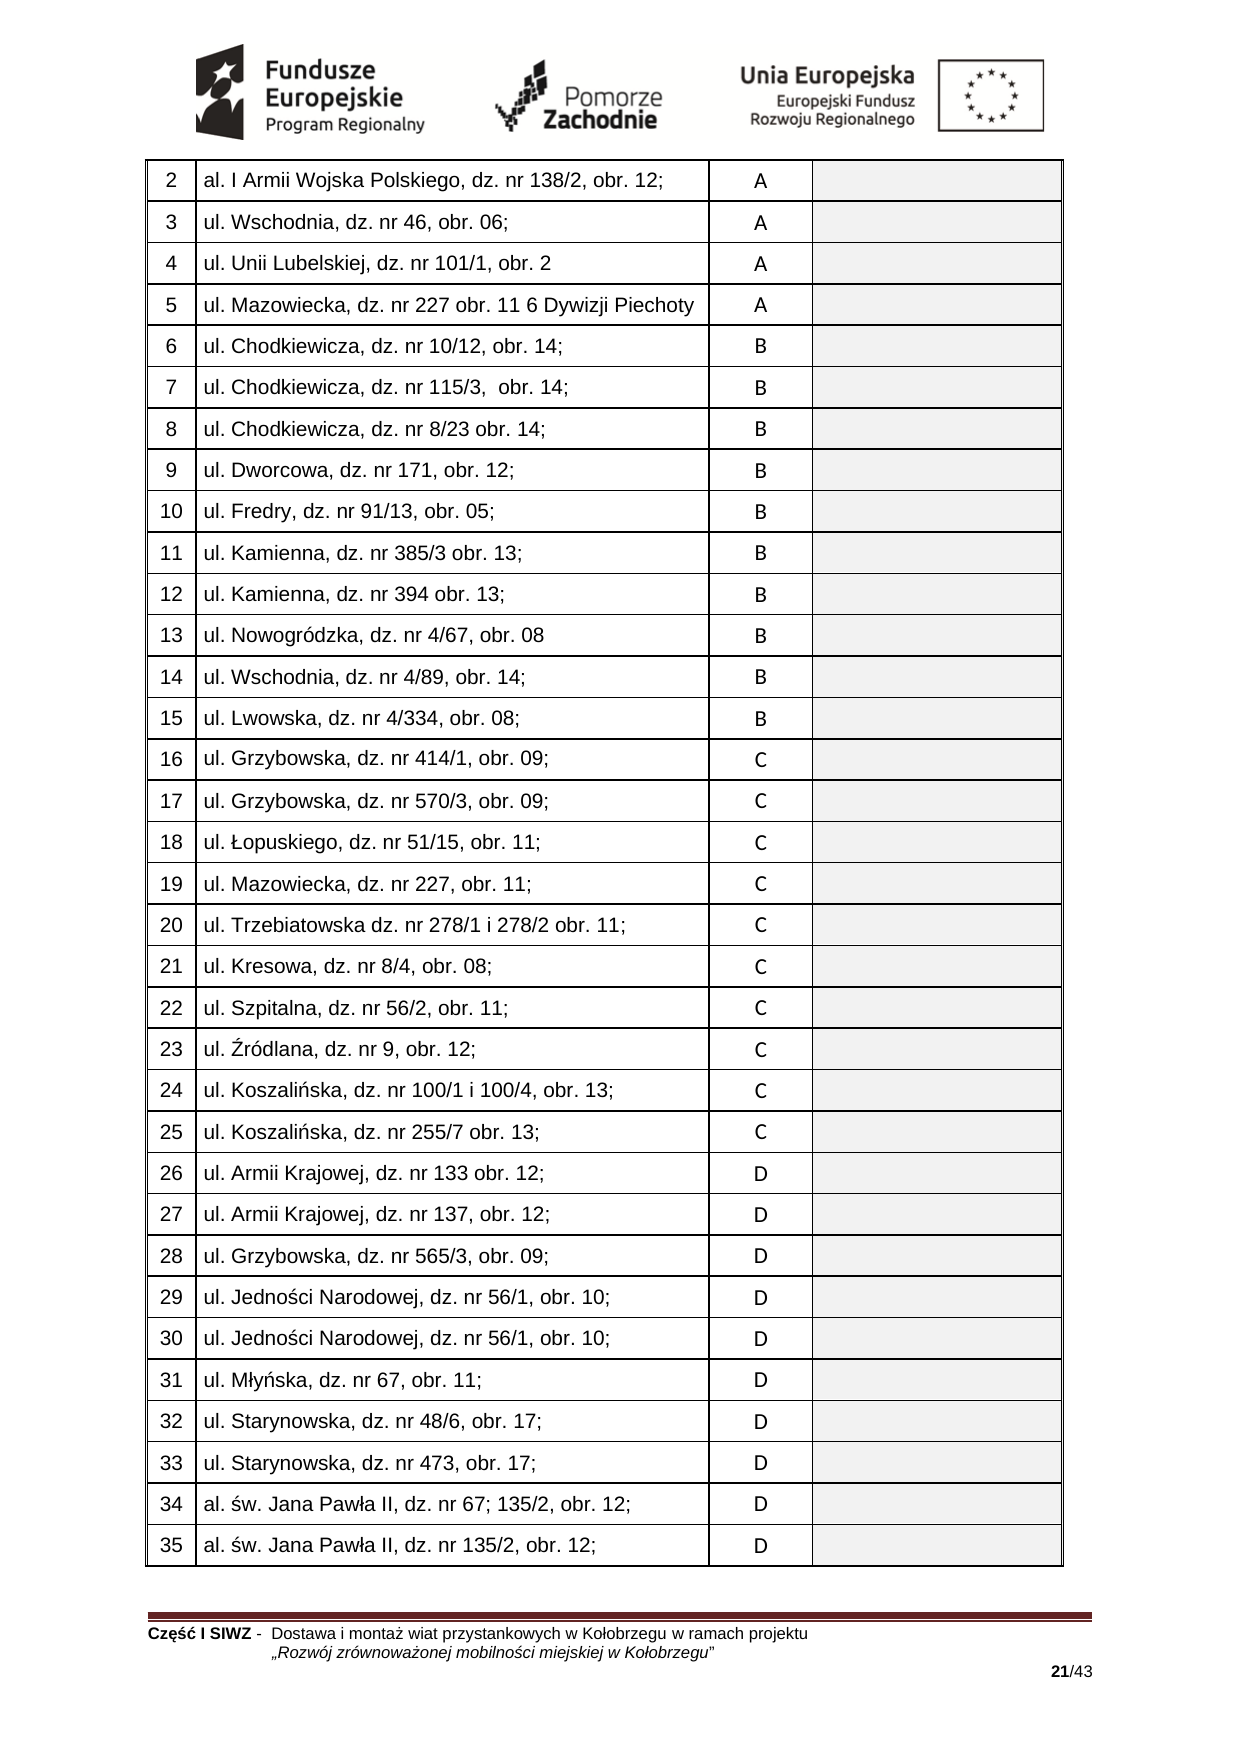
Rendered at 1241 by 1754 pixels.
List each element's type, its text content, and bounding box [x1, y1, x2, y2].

table_cell [813, 863, 1061, 903]
table_cell ul. Mazowiecka, dz. nr 227 obr. 11 6 Dywizji Piechoty [197, 285, 708, 324]
table_cell D [710, 1153, 812, 1193]
table_cell D [710, 1277, 812, 1317]
table_cell ul. Kamienna, dz. nr 385/3 obr. 13; [197, 533, 708, 572]
table_cell [813, 409, 1061, 448]
table_cell C [710, 863, 812, 903]
table_cell [813, 1029, 1061, 1069]
table_cell [813, 1236, 1061, 1275]
table_cell 26 [148, 1153, 195, 1193]
table_cell ul. Szpitalna, dz. nr 56/2, obr. 11; [197, 988, 708, 1027]
table_cell [813, 1525, 1061, 1565]
table_cell 35 [148, 1525, 195, 1565]
table_cell ul. Kamienna, dz. nr 394 obr. 13; [197, 574, 708, 614]
table_cell [813, 946, 1061, 986]
table_cell C [710, 946, 812, 986]
table_cell B [710, 491, 812, 531]
table_cell D [710, 1484, 812, 1523]
table_cell 18 [148, 822, 195, 862]
table_cell al. I Armii Wojska Polskiego, dz. nr 138/2, obr. 12; [197, 161, 708, 200]
table_cell 10 [148, 491, 195, 531]
table_cell D [710, 1236, 812, 1275]
table_cell 23 [148, 1029, 195, 1069]
table_cell [813, 905, 1061, 944]
table_cell [813, 161, 1061, 200]
table_cell [813, 491, 1061, 531]
table_cell [813, 988, 1061, 1027]
table_cell 14 [148, 657, 195, 696]
table_cell [813, 1318, 1061, 1358]
table_cell 4 [148, 243, 195, 283]
table_cell 25 [148, 1112, 195, 1151]
table_cell 7 [148, 367, 195, 407]
table_cell C [710, 740, 812, 779]
table_cell 31 [148, 1360, 195, 1399]
table_cell [813, 1401, 1061, 1441]
table_cell 29 [148, 1277, 195, 1317]
table_cell ul. Grzybowska, dz. nr 565/3, obr. 09; [197, 1236, 708, 1275]
table_cell [813, 367, 1061, 407]
table_cell [813, 657, 1061, 696]
table_cell ul. Lwowska, dz. nr 4/334, obr. 08; [197, 698, 708, 738]
table_cell ul. Nowogródzka, dz. nr 4/67, obr. 08 [197, 615, 708, 655]
table_cell [813, 781, 1061, 821]
table_cell [813, 1112, 1061, 1151]
table_cell D [710, 1442, 812, 1482]
table_cell 27 [148, 1194, 195, 1234]
table_cell [813, 450, 1061, 490]
table_cell [813, 285, 1061, 324]
table_cell ul. Dworcowa, dz. nr 171, obr. 12; [197, 450, 708, 490]
table_cell A [710, 161, 812, 200]
table_cell [813, 1277, 1061, 1317]
table_cell 19 [148, 863, 195, 903]
table_cell [813, 615, 1061, 655]
table_cell C [710, 1112, 812, 1151]
table_cell B [710, 533, 812, 572]
table_cell D [710, 1360, 812, 1399]
table_cell 3 [148, 202, 195, 242]
table_cell [813, 574, 1061, 614]
table_cell [813, 202, 1061, 242]
table_cell ul. Starynowska, dz. nr 48/6, obr. 17; [197, 1401, 708, 1441]
table_cell ul. Koszalińska, dz. nr 100/1 i 100/4, obr. 13; [197, 1070, 708, 1110]
table_cell 22 [148, 988, 195, 1027]
table_cell [813, 1070, 1061, 1110]
table_cell B [710, 367, 812, 407]
table_cell ul. Unii Lubelskiej, dz. nr 101/1, obr. 2 [197, 243, 708, 283]
table_cell ul. Wschodnia, dz. nr 46, obr. 06; [197, 202, 708, 242]
table_cell ul. Koszalińska, dz. nr 255/7 obr. 13; [197, 1112, 708, 1151]
table_cell 11 [148, 533, 195, 572]
table_cell 30 [148, 1318, 195, 1358]
table_cell B [710, 409, 812, 448]
table_cell 34 [148, 1484, 195, 1523]
table_cell ul. Źródlana, dz. nr 9, obr. 12; [197, 1029, 708, 1069]
table_cell [813, 326, 1061, 366]
table_cell A [710, 202, 812, 242]
table_cell 2 [148, 161, 195, 200]
table_cell [813, 822, 1061, 862]
table_cell 28 [148, 1236, 195, 1275]
table_cell ul. Jedności Narodowej, dz. nr 56/1, obr. 10; [197, 1277, 708, 1317]
table_cell ul. Grzybowska, dz. nr 570/3, obr. 09; [197, 781, 708, 821]
table_cell C [710, 822, 812, 862]
table_cell ul. Chodkiewicza, dz. nr 10/12, obr. 14; [197, 326, 708, 366]
table_cell [813, 1484, 1061, 1523]
table_cell ul. Mazowiecka, dz. nr 227, obr. 11; [197, 863, 708, 903]
table_cell ul. Wschodnia, dz. nr 4/89, obr. 14; [197, 657, 708, 696]
table_cell C [710, 1070, 812, 1110]
table_cell 20 [148, 905, 195, 944]
table_cell [813, 243, 1061, 283]
table_cell 5 [148, 285, 195, 324]
table_cell 32 [148, 1401, 195, 1441]
table_cell 21 [148, 946, 195, 986]
table_cell 16 [148, 740, 195, 779]
table_cell 33 [148, 1442, 195, 1482]
table_cell ul. Armii Krajowej, dz. nr 137, obr. 12; [197, 1194, 708, 1234]
table_cell ul. Starynowska, dz. nr 473, obr. 17; [197, 1442, 708, 1482]
table_cell 15 [148, 698, 195, 738]
table_cell ul. Chodkiewicza, dz. nr 8/23 obr. 14; [197, 409, 708, 448]
table_cell D [710, 1525, 812, 1565]
table_cell ul. Trzebiatowska dz. nr 278/1 i 278/2 obr. 11; [197, 905, 708, 944]
table_cell [813, 1442, 1061, 1482]
table_cell B [710, 615, 812, 655]
table_cell ul. Łopuskiego, dz. nr 51/15, obr. 11; [197, 822, 708, 862]
table_cell 6 [148, 326, 195, 366]
table_cell C [710, 1029, 812, 1069]
table_cell ul. Chodkiewicza, dz. nr 115/3, obr. 14; [197, 367, 708, 407]
table_cell B [710, 698, 812, 738]
table_cell ul. Armii Krajowej, dz. nr 133 obr. 12; [197, 1153, 708, 1193]
table_cell 17 [148, 781, 195, 821]
table_cell 9 [148, 450, 195, 490]
table_cell 12 [148, 574, 195, 614]
table_cell [813, 1153, 1061, 1193]
table_cell 13 [148, 615, 195, 655]
table_cell ul. Jedności Narodowej, dz. nr 56/1, obr. 10; [197, 1318, 708, 1358]
table_cell D [710, 1318, 812, 1358]
table_cell B [710, 326, 812, 366]
table_cell C [710, 988, 812, 1027]
table_cell al. św. Jana Pawła II, dz. nr 135/2, obr. 12; [197, 1525, 708, 1565]
table_cell 24 [148, 1070, 195, 1110]
table_cell B [710, 657, 812, 696]
table_cell ul. Kresowa, dz. nr 8/4, obr. 08; [197, 946, 708, 986]
table_cell ul. Fredry, dz. nr 91/13, obr. 05; [197, 491, 708, 531]
table_cell [813, 740, 1061, 779]
table_cell B [710, 574, 812, 614]
table_cell [813, 1360, 1061, 1399]
table_cell C [710, 905, 812, 944]
table_cell A [710, 243, 812, 283]
table_cell D [710, 1401, 812, 1441]
table_cell al. św. Jana Pawła II, dz. nr 67; 135/2, obr. 12; [197, 1484, 708, 1523]
table_cell D [710, 1194, 812, 1234]
table_cell ul. Grzybowska, dz. nr 414/1, obr. 09; [197, 740, 708, 779]
table_cell [813, 698, 1061, 738]
table_cell ul. Młyńska, dz. nr 67, obr. 11; [197, 1360, 708, 1399]
table_cell A [710, 285, 812, 324]
table_cell B [710, 450, 812, 490]
table_cell [813, 1194, 1061, 1234]
table_cell C [710, 781, 812, 821]
table_cell 8 [148, 409, 195, 448]
picture [196, 44, 1045, 140]
table_cell [813, 533, 1061, 572]
